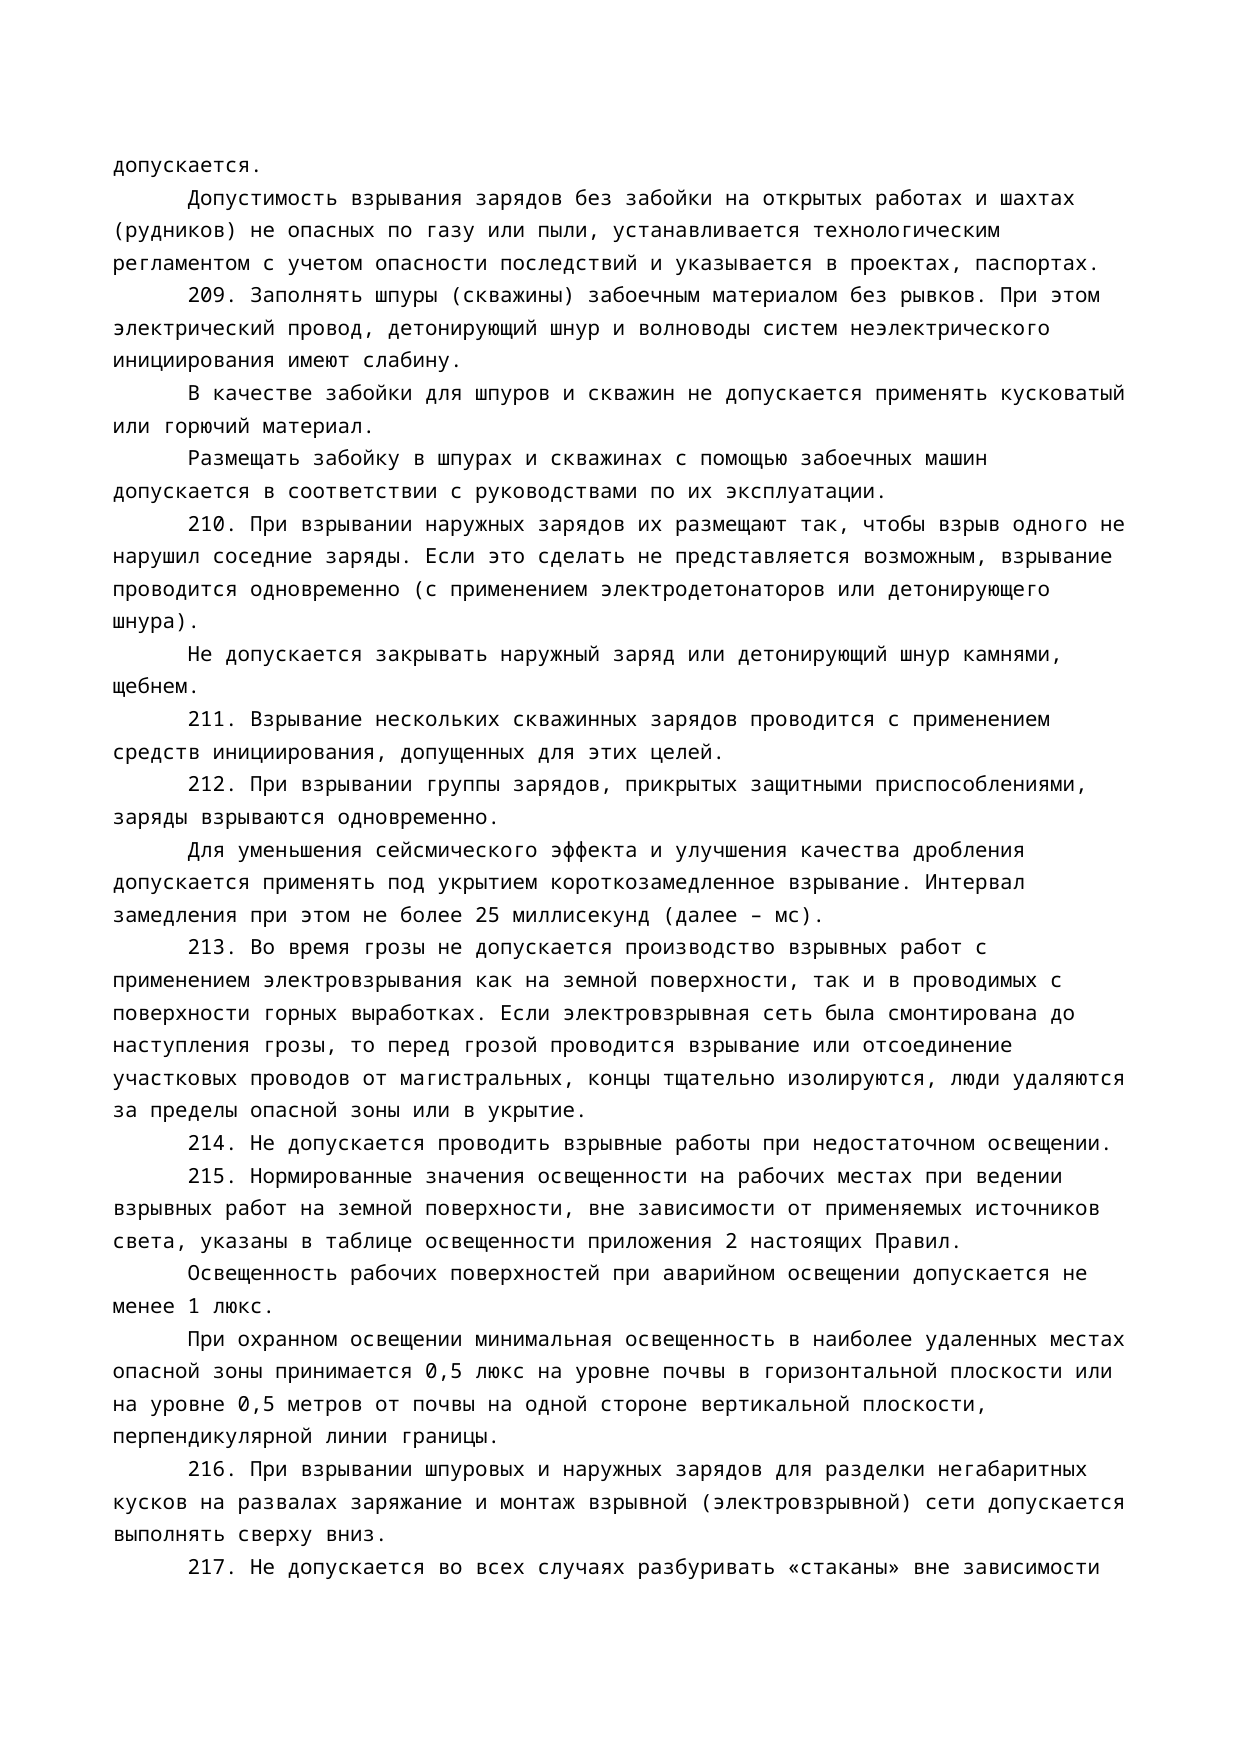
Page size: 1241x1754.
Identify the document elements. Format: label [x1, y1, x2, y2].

text [112, 150, 1128, 1580]
